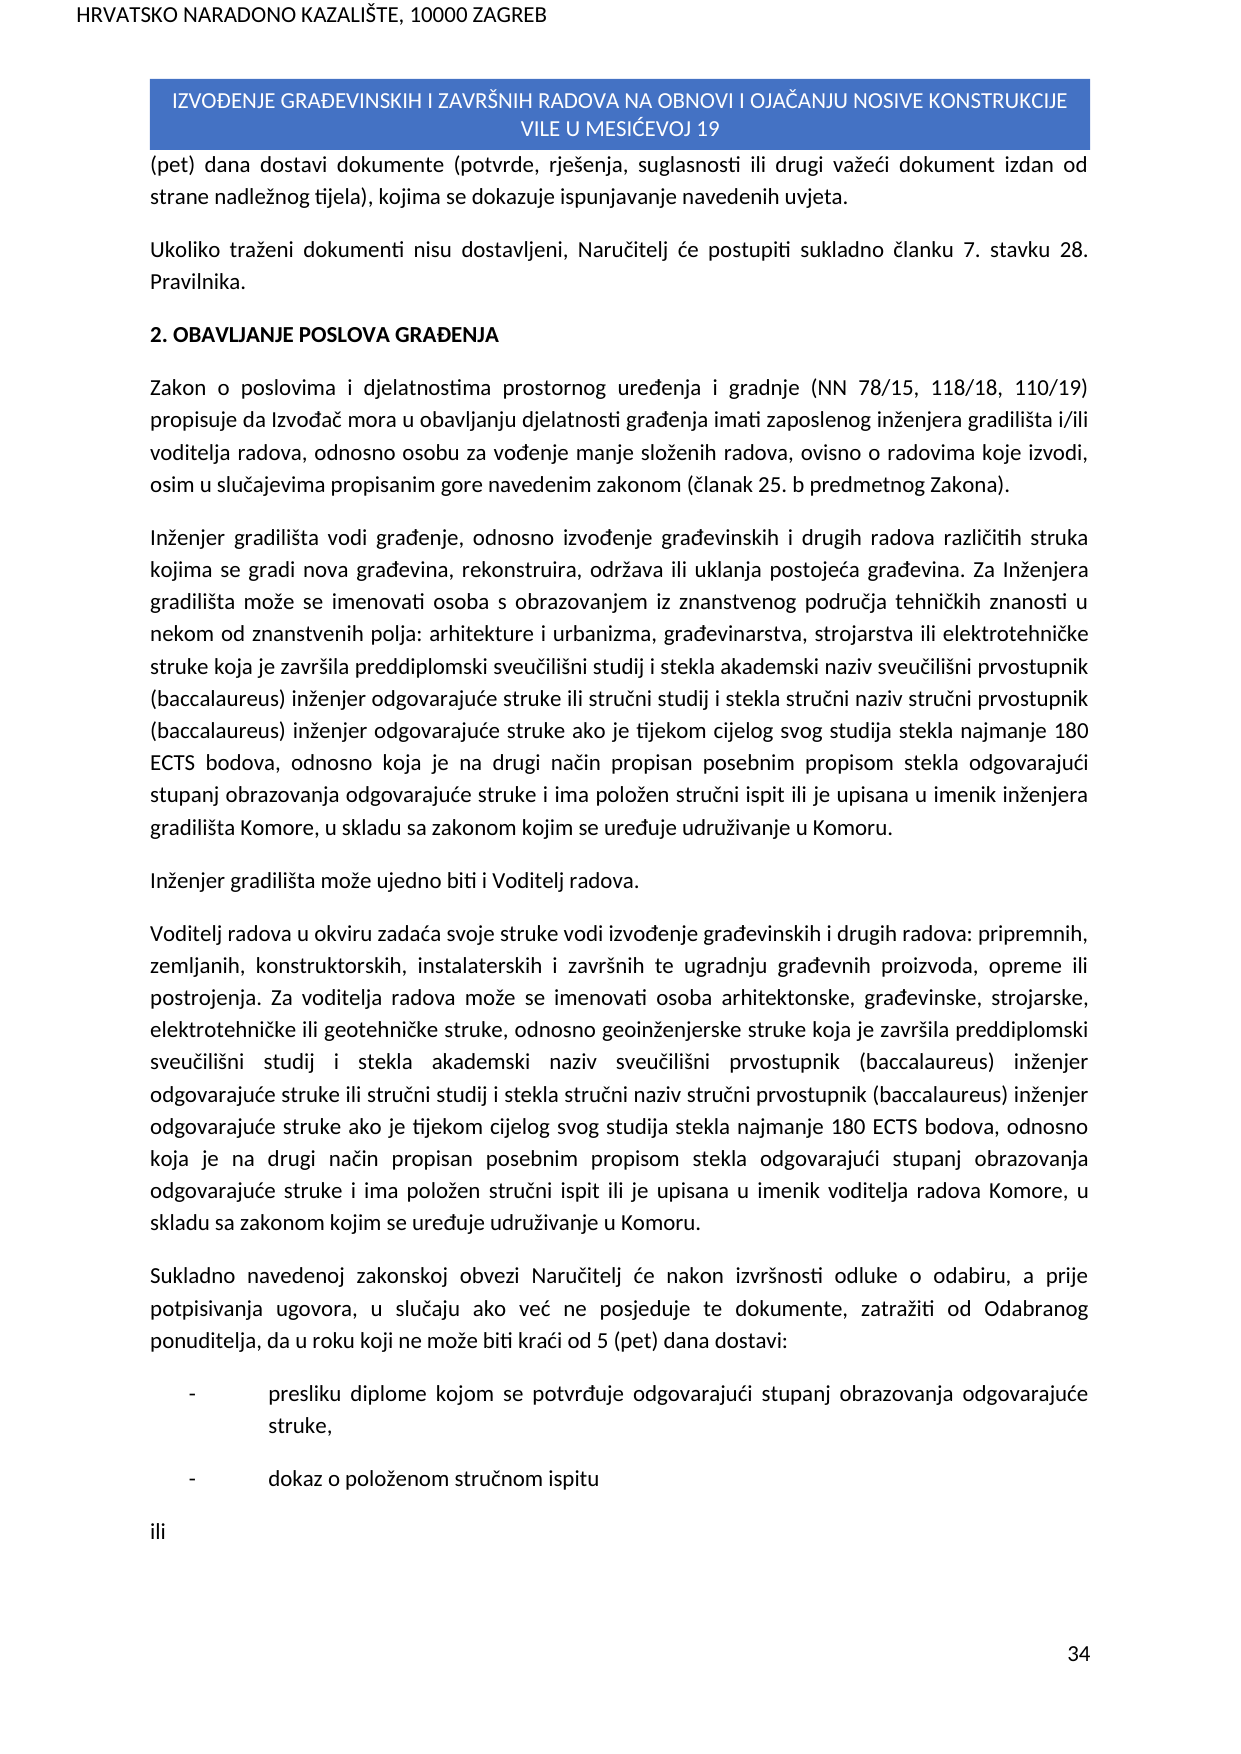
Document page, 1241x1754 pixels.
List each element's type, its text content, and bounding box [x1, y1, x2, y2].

text 2. OBAVLJANJE POSLOVA GRAĐENJA [150, 320, 1090, 348]
text ili [150, 1517, 1090, 1545]
text Voditelj radova u okviru zadaća svoje struke vodi izvođenje građevinskih i drugih radova: pripremnih, zemljanih, konstruktorskih, instalaterskih i završnih te ugradnju građevnih proizvoda, opreme ili postrojenja. Za voditelja radova može se imenovati osoba arhitektonske, građevinske, strojarske, elektrotehničke ili geotehničke struke, odnosno geoinženjerske struke koja je završila preddiplomski sveučilišni studij i stekla akademski naziv sveučilišni prvostupnik (baccalaureus) inženjer odgovarajuće struke ili stručni studij i stekla stručni naziv stručni prvostupnik (baccalaureus) inženjer odgovarajuće struke ako je tijekom cijelog svog studija stekla najmanje 180 ECTS bodova, odnosno koja je na drugi način propisan posebnim propisom stekla odgovarajući stupanj obrazovanja odgovarajuće struke i ima položen stručni ispit ili je upisana u imenik voditelja radova Komore, u skladu sa zakonom kojim se uređuje udruživanje u Komoru. [150, 919, 1090, 1236]
text Sukladno navedenoj zakonskoj obvezi Naručitelj će nakon izvršnosti odluke o odabiru, a prije potpisivanja ugovora, u slučaju ako već ne posjeduje te dokumente, zatražiti od Odabranog ponuditelja, da u roku koji ne može biti kraći od 5 (pet) dana dostavi: [150, 1261, 1090, 1354]
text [150, 150, 1090, 210]
list dokaz o položenom stručnom ispitu [188, 1464, 1090, 1492]
list presliku diplome kojom se potvrđuje odgovarajući stupanj obrazovanja odgovarajuće struke, [188, 1379, 1090, 1439]
text Zakon o poslovima i djelatnostima prostornog uređenja i gradnje (NN 78/15, 118/18, 110/19) propisuje da Izvođač mora u obavljanju djelatnosti građenja imati zaposlenog inženjera gradilišta i/ili voditelja radova, odnosno osobu za vođenje manje složenih radova, ovisno o radovima koje izvodi, osim u slučajevima propisanim gore navedenim zakonom (članak 25. b predmetnog Zakona). [150, 373, 1090, 498]
text Inženjer gradilišta može ujedno biti i Voditelj radova. [150, 866, 1090, 894]
text Ukoliko traženi dokumenti nisu dostavljeni, Naručitelj će postupiti sukladno članku 7. stavku 28. Pravilnika. [150, 235, 1090, 295]
text Inženjer gradilišta vodi građenje, odnosno izvođenje građevinskih i drugih radova različitih struka kojima se gradi nova građevina, rekonstruira, održava ili uklanja postojeća građevina. Za Inženjera gradilišta može se imenovati osoba s obrazovanjem iz znanstvenog područja tehničkih znanosti u nekom od znanstvenih polja: arhitekture i urbanizma, građevinarstva, strojarstva ili elektrotehničke struke koja je završila preddiplomski sveučilišni studij i stekla akademski naziv sveučilišni prvostupnik (baccalaureus) inženjer odgovarajuće struke ili stručni studij i stekla stručni naziv stručni prvostupnik (baccalaureus) inženjer odgovarajuće struke ako je tijekom cijelog svog studija stekla najmanje 180 ECTS bodova, odnosno koja je na drugi način propisan posebnim propisom stekla odgovarajući stupanj obrazovanja odgovarajuće struke i ima položen stručni ispit ili je upisana u imenik inženjera gradilišta Komore, u skladu sa zakonom kojim se uređuje udruživanje u Komoru. [150, 523, 1090, 841]
